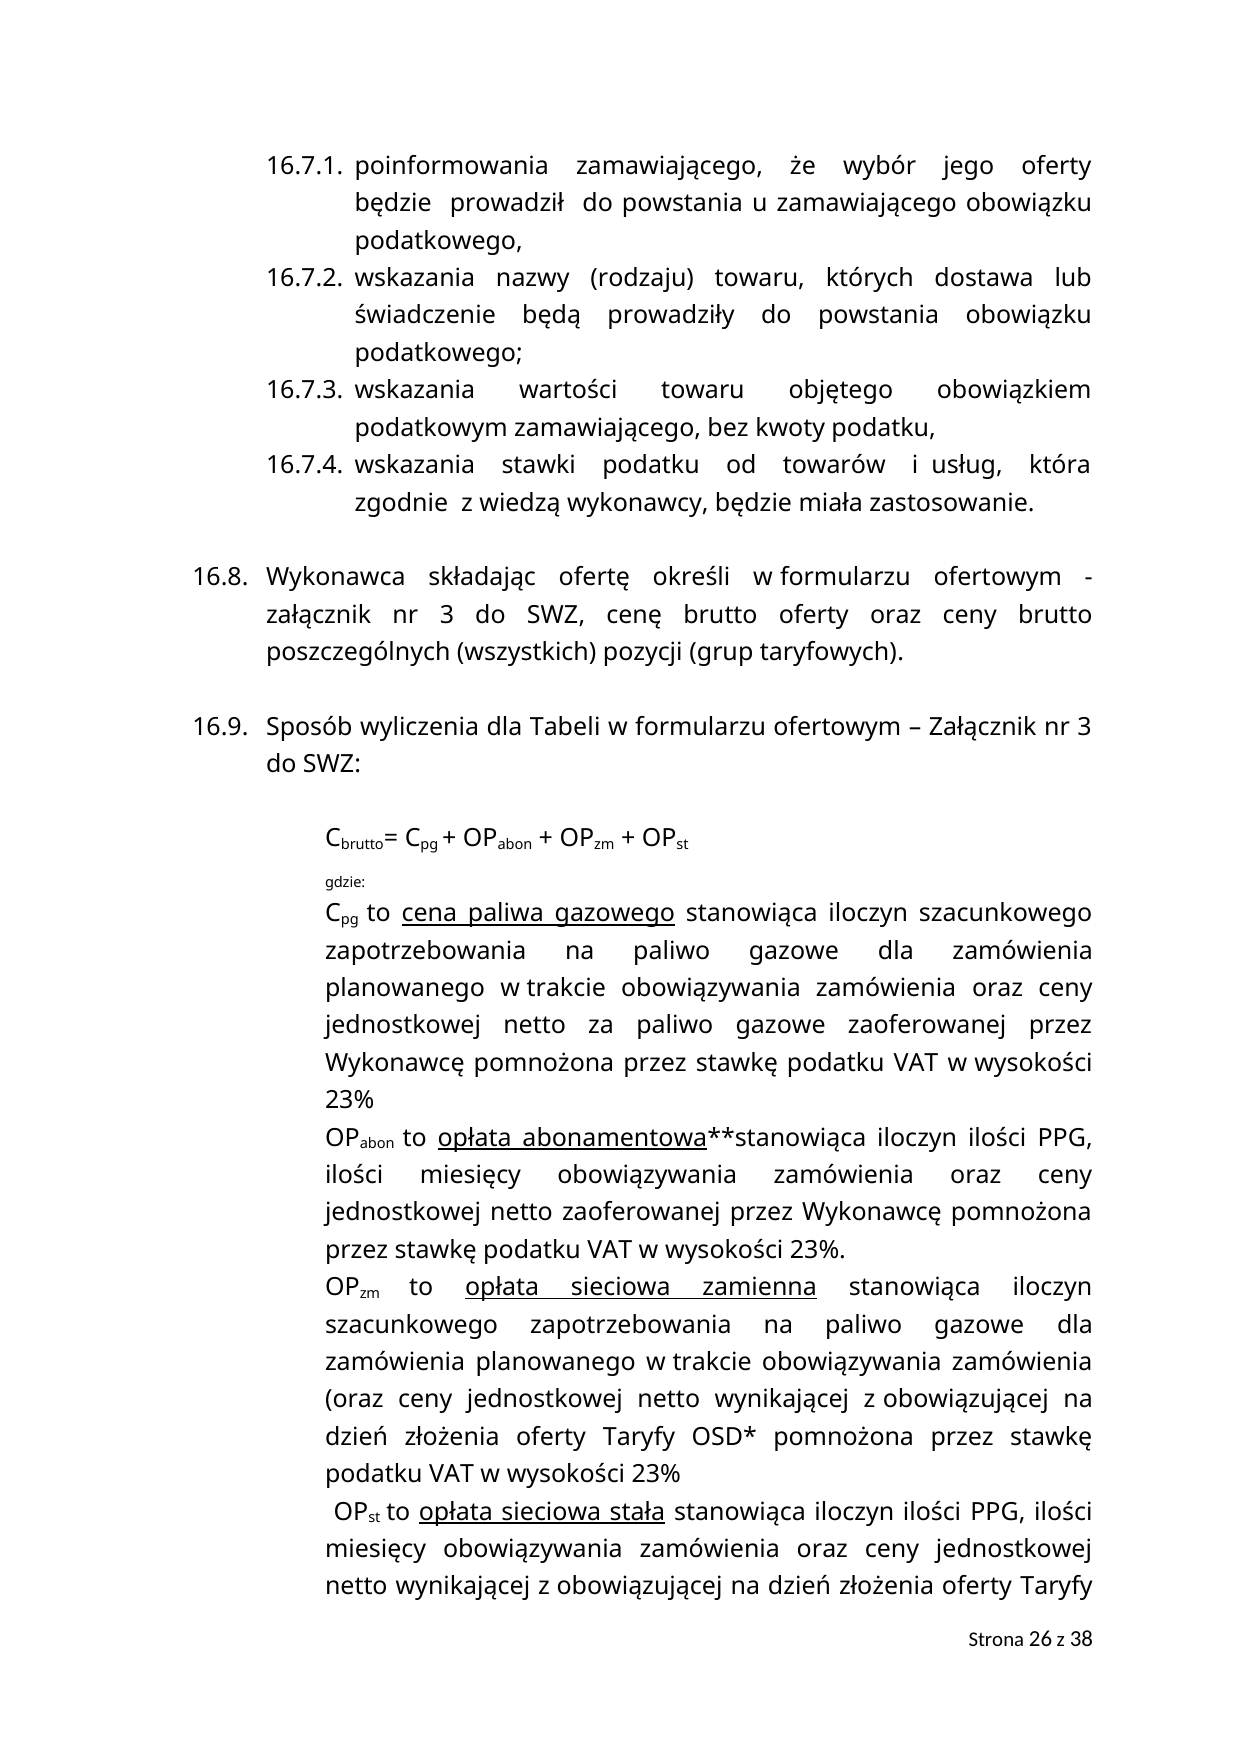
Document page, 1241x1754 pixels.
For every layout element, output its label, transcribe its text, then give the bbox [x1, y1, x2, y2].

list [325, 1493, 1093, 1602]
list poinformowania zamawiającego, że wybór jego oferty będzie prowadził do powstania u zamawiającego obowiązku podatkowego, [266, 148, 1093, 256]
list Cbrutto= Cpg + OPabon + OPzm + OPst [325, 820, 1093, 854]
list wskazania nazwy (rodzaju) towaru, których dostawa lub świadczenie będą prowadziły do powstania obowiązku podatkowego; [266, 260, 1093, 369]
list wskazania stawki podatku od towarów i usług, która zgodnie z wiedzą wykonawcy, będzie miała zastosowanie. [266, 447, 1093, 518]
list wskazania wartości towaru objętego obowiązkiem podatkowym zamawiającego, bez kwoty podatku, [266, 372, 1093, 443]
list OPzm to opłata sieciowa zamienna stanowiąca iloczyn szacunkowego zapotrzebowania na paliwo gazowe dla zamówienia planowanego w trakcie obowiązywania zamówienia (oraz ceny jednostkowej netto wynikającej z obowiązującej na dzień złożenia oferty Taryfy OSD* pomnożona przez stawkę podatku VAT w wysokości 23% [325, 1269, 1093, 1490]
list Wykonawca składając ofertę określi w formularzu ofertowym - załącznik nr 3 do SWZ, cenę brutto oferty oraz ceny brutto poszczególnych (wszystkich) pozycji (grup taryfowych). [192, 559, 1093, 668]
list Cpg to cena paliwa gazowego stanowiąca iloczyn szacunkowego zapotrzebowania na paliwo gazowe dla zamówienia planowanego w trakcie obowiązywania zamówienia oraz ceny jednostkowej netto za paliwo gazowe zaoferowanej przez Wykonawcę pomnożona przez stawkę podatku VAT w wysokości 23% [325, 895, 1093, 1116]
list OPabon to opłata abonamentowa**stanowiąca iloczyn ilości PPG, ilości miesięcy obowiązywania zamówienia oraz ceny jednostkowej netto zaoferowanej przez Wykonawcę pomnożona przez stawkę podatku VAT w wysokości 23%. [325, 1119, 1093, 1266]
list gdzie: [325, 857, 1093, 892]
list Sposób wyliczenia dla Tabeli w formularzu ofertowym – Załącznik nr 3 do SWZ: [192, 708, 1093, 780]
